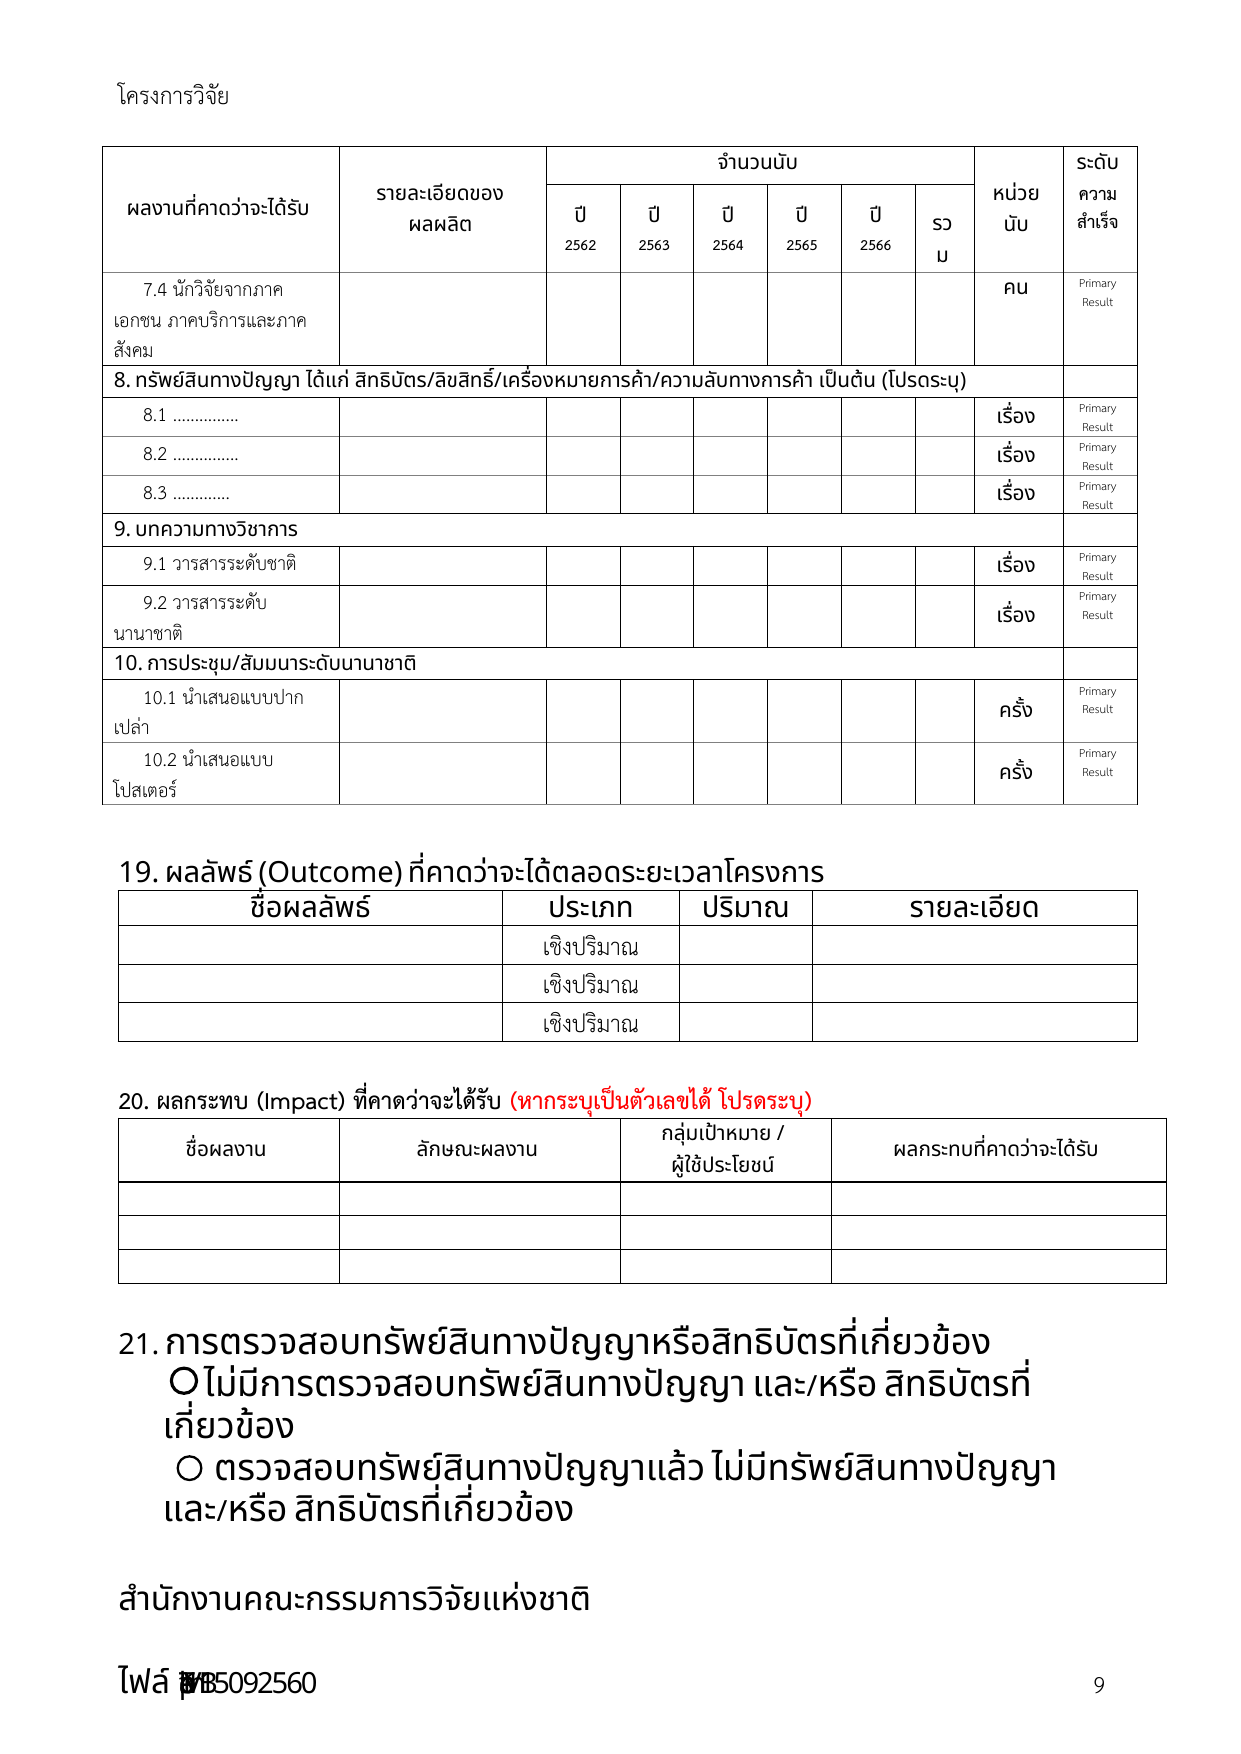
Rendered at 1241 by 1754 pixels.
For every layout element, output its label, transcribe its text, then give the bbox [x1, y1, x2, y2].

text (หากระบุเป็นตัวเลขได้ โปรดระบุ) [118, 1080, 1122, 1117]
